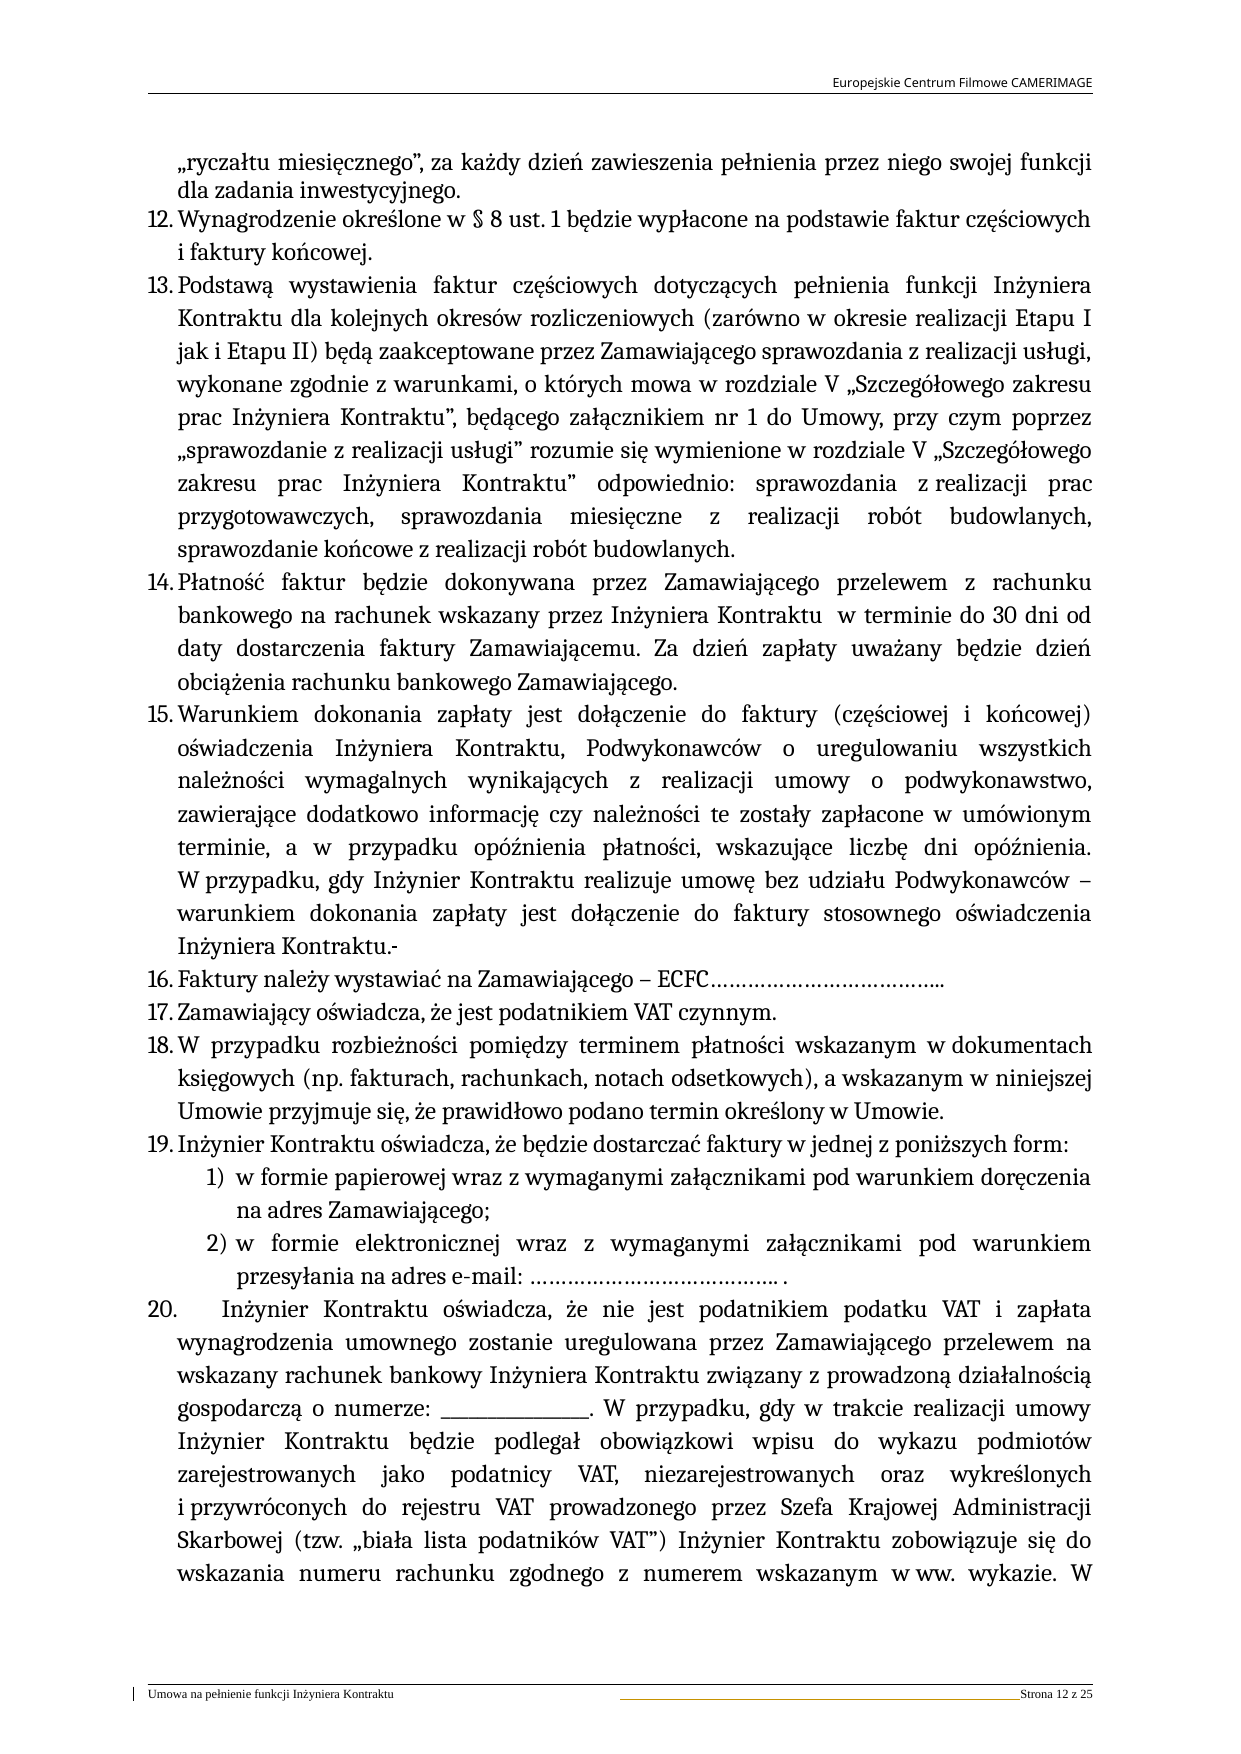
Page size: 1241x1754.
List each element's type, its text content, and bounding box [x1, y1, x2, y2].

list Faktury należy wystawiać na Zamawiającego – ECFC……………………………….. [148, 964, 1093, 993]
list W przypadku rozbieżności pomiędzy terminem płatności wskazanym w dokumentach księgowych (np. fakturach, rachunkach, notach odsetkowych), a wskazanym w niniejszej Umowie przyjmuje się, że prawidłowo podano termin określony w Umowie. [148, 1031, 1093, 1125]
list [148, 148, 1093, 205]
list Zamawiający oświadcza, że jest podatnikiem VAT czynnym. [148, 998, 1093, 1026]
list Płatność faktur będzie dokonywana przez Zamawiającego przelewem z rachunku bankowego na rachunek wskazany przez Inżyniera Kontraktu w terminie do 30 dni od daty dostarczenia faktury Zamawiającemu. Za dzień zapłaty uważany będzie dzień obciążenia rachunku bankowego Zamawiającego. [148, 568, 1093, 696]
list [148, 1295, 1093, 1588]
list Wynagrodzenie określone w § 8 ust. 1 będzie wypłacone na podstawie faktur częściowych i faktury końcowej. [148, 205, 1093, 267]
list Inżynier Kontraktu oświadcza, że będzie dostarczać faktury w jednej z poniższych form: [148, 1130, 1093, 1158]
list Podstawą wystawienia faktur częściowych dotyczących pełnienia funkcji Inżyniera Kontraktu dla kolejnych okresów rozliczeniowych (zarówno w okresie realizacji Etapu I jak i Etapu II) będą zaakceptowane przez Zamawiającego sprawozdania z realizacji usługi, wykonane zgodnie z warunkami, o których mowa w rozdziale V „Szczegółowego zakresu prac Inżyniera Kontraktu”, będącego załącznikiem nr 1 do Umowy, przy czym poprzez „sprawozdanie z realizacji usługi” rozumie się wymienione w rozdziale V „Szczegółowego zakresu prac Inżyniera Kontraktu” odpowiednio: sprawozdania z realizacji prac przygotowawczych, sprawozdania miesięczne z realizacji robót budowlanych, sprawozdanie końcowe z realizacji robót budowlanych. [148, 271, 1093, 564]
list Warunkiem dokonania zapłaty jest dołączenie do faktury (częściowej i końcowej) oświadczenia Inżyniera Kontraktu, Podwykonawców o uregulowaniu wszystkich należności wymagalnych wynikających z realizacji umowy o podwykonawstwo, zawierające dodatkowo informację czy należności te zostały zapłacone w umówionym terminie, a w przypadku opóźnienia płatności, wskazujące liczbę dni opóźnienia. W przypadku, gdy Inżynier Kontraktu realizuje umowę bez udziału Podwykonawców – warunkiem dokonania zapłaty jest dołączenie do faktury stosownego oświadczenia Inżyniera Kontraktu. [148, 700, 1093, 960]
list w formie elektronicznej wraz z wymaganymi załącznikami pod warunkiem przesyłania na adres e-mail: …………………………………. . [207, 1229, 1093, 1291]
list w formie papierowej wraz z wymaganymi załącznikami pod warunkiem doręczenia na adres Zamawiającego; [207, 1163, 1093, 1224]
